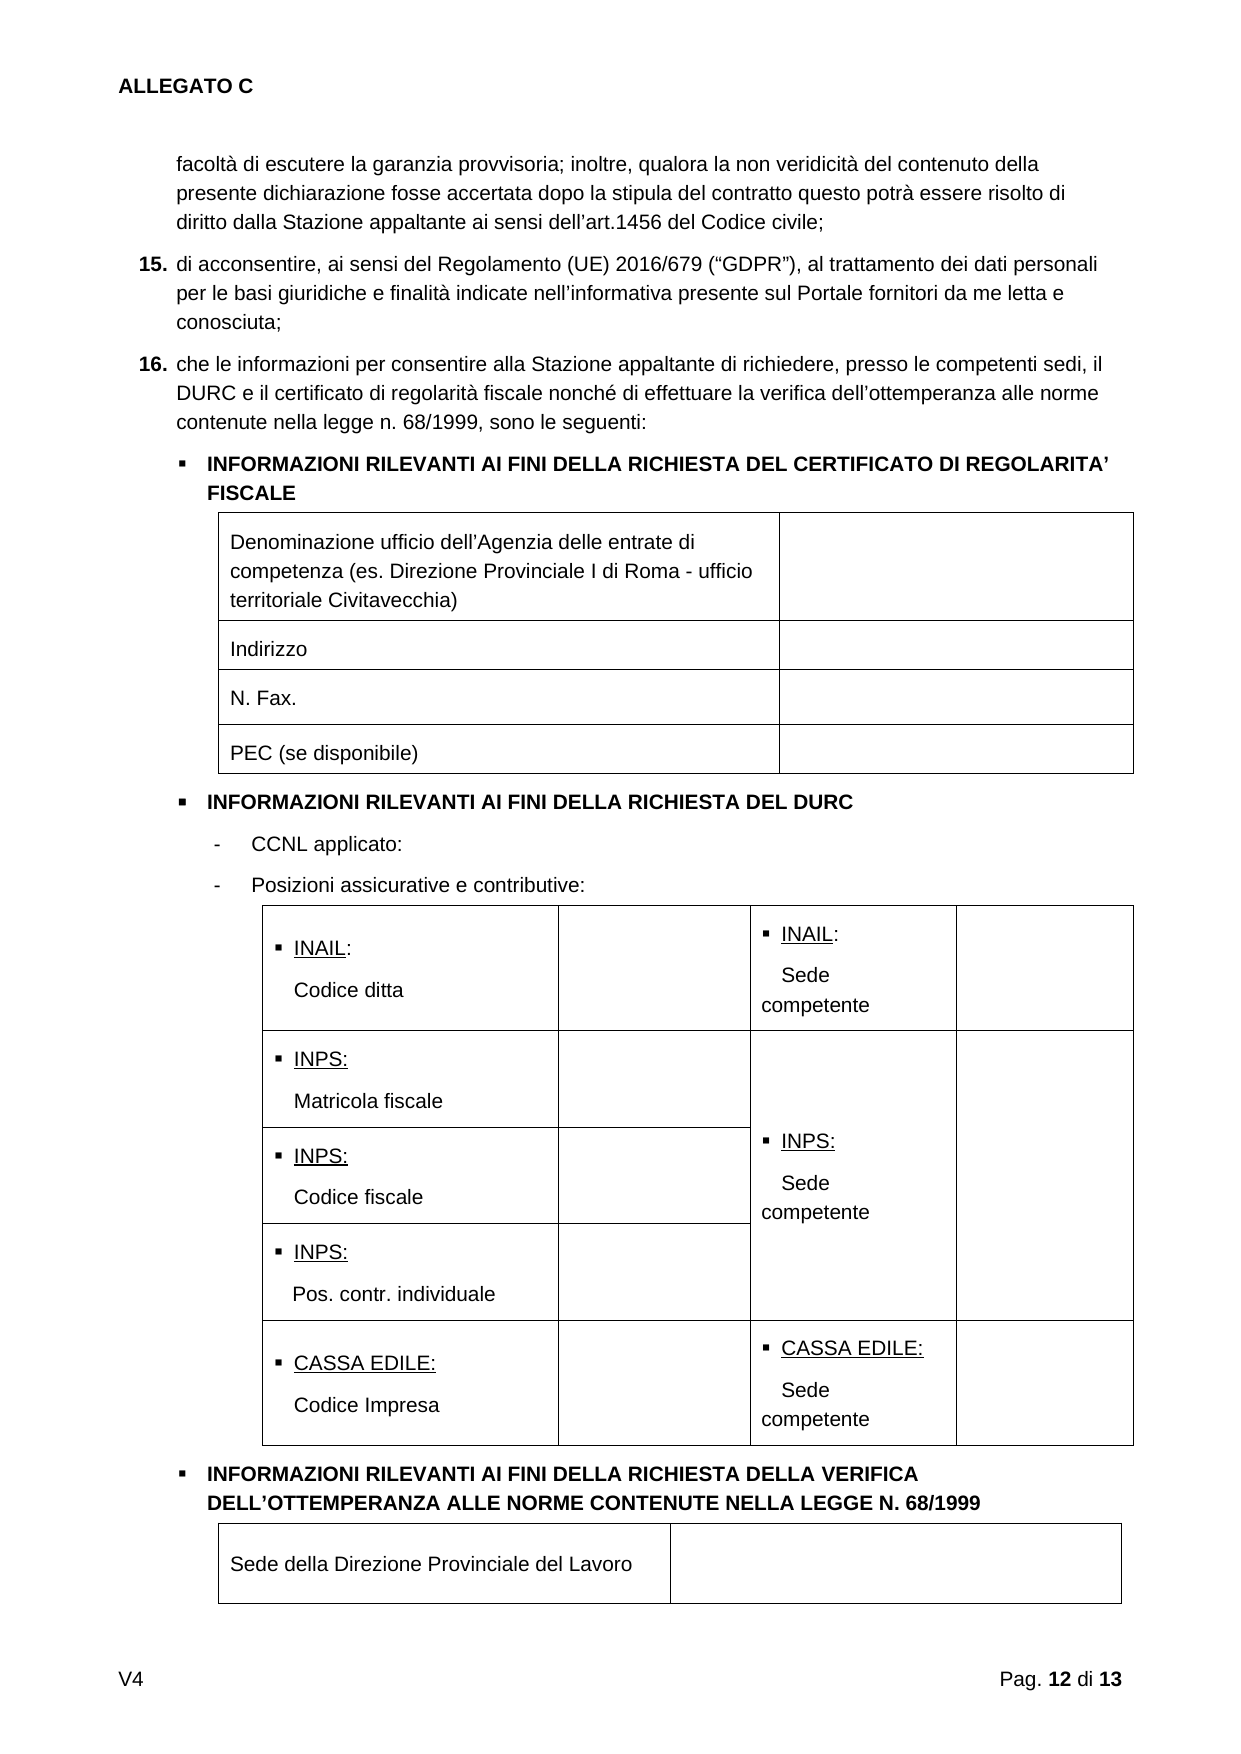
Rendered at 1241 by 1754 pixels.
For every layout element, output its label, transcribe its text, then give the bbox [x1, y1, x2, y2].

table_cell CASSA EDILE: Codice Impresa [263, 1321, 558, 1445]
table_cell [957, 1031, 1133, 1319]
table_cell [559, 1321, 750, 1445]
list che le informazioni per consentire alla Stazione appaltante di richiedere, presso le competenti sedi, il DURC e il certificato di regolarità fiscale nonché di effettuare la verifica dell’ottemperanza alle norme contenute nella legge n. 68/1999, sono le seguenti: [139, 348, 1121, 435]
table_header [559, 906, 750, 1030]
list INFORMAZIONI RILEVANTI AI FINI DELLA RICHIESTA DEL DURC [177, 786, 1121, 815]
table_header INAIL: Sede competente [751, 906, 956, 1030]
table_cell INPS: Sede competente [751, 1031, 956, 1319]
table_header Sede della Direzione Provinciale del Lavoro [219, 1524, 670, 1602]
list CCNL applicato: [213, 828, 1121, 857]
table_cell [780, 621, 1133, 668]
table_header Denominazione ufficio dell’Agenzia delle entrate di competenza (es. Direzione Provinciale I di Roma - ufficio territoriale Civitavecchia) [219, 513, 779, 619]
table_cell PEC (se disponibile) [219, 725, 779, 773]
table_header INAIL: Codice ditta [263, 906, 558, 1030]
list INFORMAZIONI RILEVANTI AI FINI DELLA RICHIESTA DELLA VERIFICA DELL’OTTEMPERANZA ALLE NORME CONTENUTE NELLA LEGGE N. 68/1999 [177, 1458, 1121, 1516]
table_cell [780, 670, 1133, 724]
table_cell [957, 1321, 1133, 1445]
table_cell [559, 1128, 750, 1223]
table_cell INPS: Codice fiscale [263, 1128, 558, 1223]
table_header [780, 513, 1133, 619]
table_header [671, 1524, 1121, 1602]
list di acconsentire, ai sensi del Regolamento (UE) 2016/679 (“GDPR”), al trattamento dei dati personali per le basi giuridiche e finalità indicate nell’informativa presente sul Portale fornitori da me letta e conosciuta; [139, 248, 1121, 335]
table_cell CASSA EDILE: Sede competente [751, 1321, 956, 1445]
table_cell N. Fax. [219, 670, 779, 724]
table_cell INPS: Pos. contr. individuale [263, 1224, 558, 1319]
table_cell [559, 1031, 750, 1127]
list Posizioni assicurative e contributive: [213, 869, 1121, 899]
table_cell Indirizzo [219, 621, 779, 668]
table_cell [559, 1224, 750, 1319]
table_cell INPS: Matricola fiscale [263, 1031, 558, 1127]
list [139, 148, 1121, 235]
table_header [957, 906, 1133, 1030]
table_cell [780, 725, 1133, 773]
list INFORMAZIONI RILEVANTI AI FINI DELLA RICHIESTA DEL CERTIFICATO DI REGOLARITA’ FISCALE [177, 448, 1121, 506]
